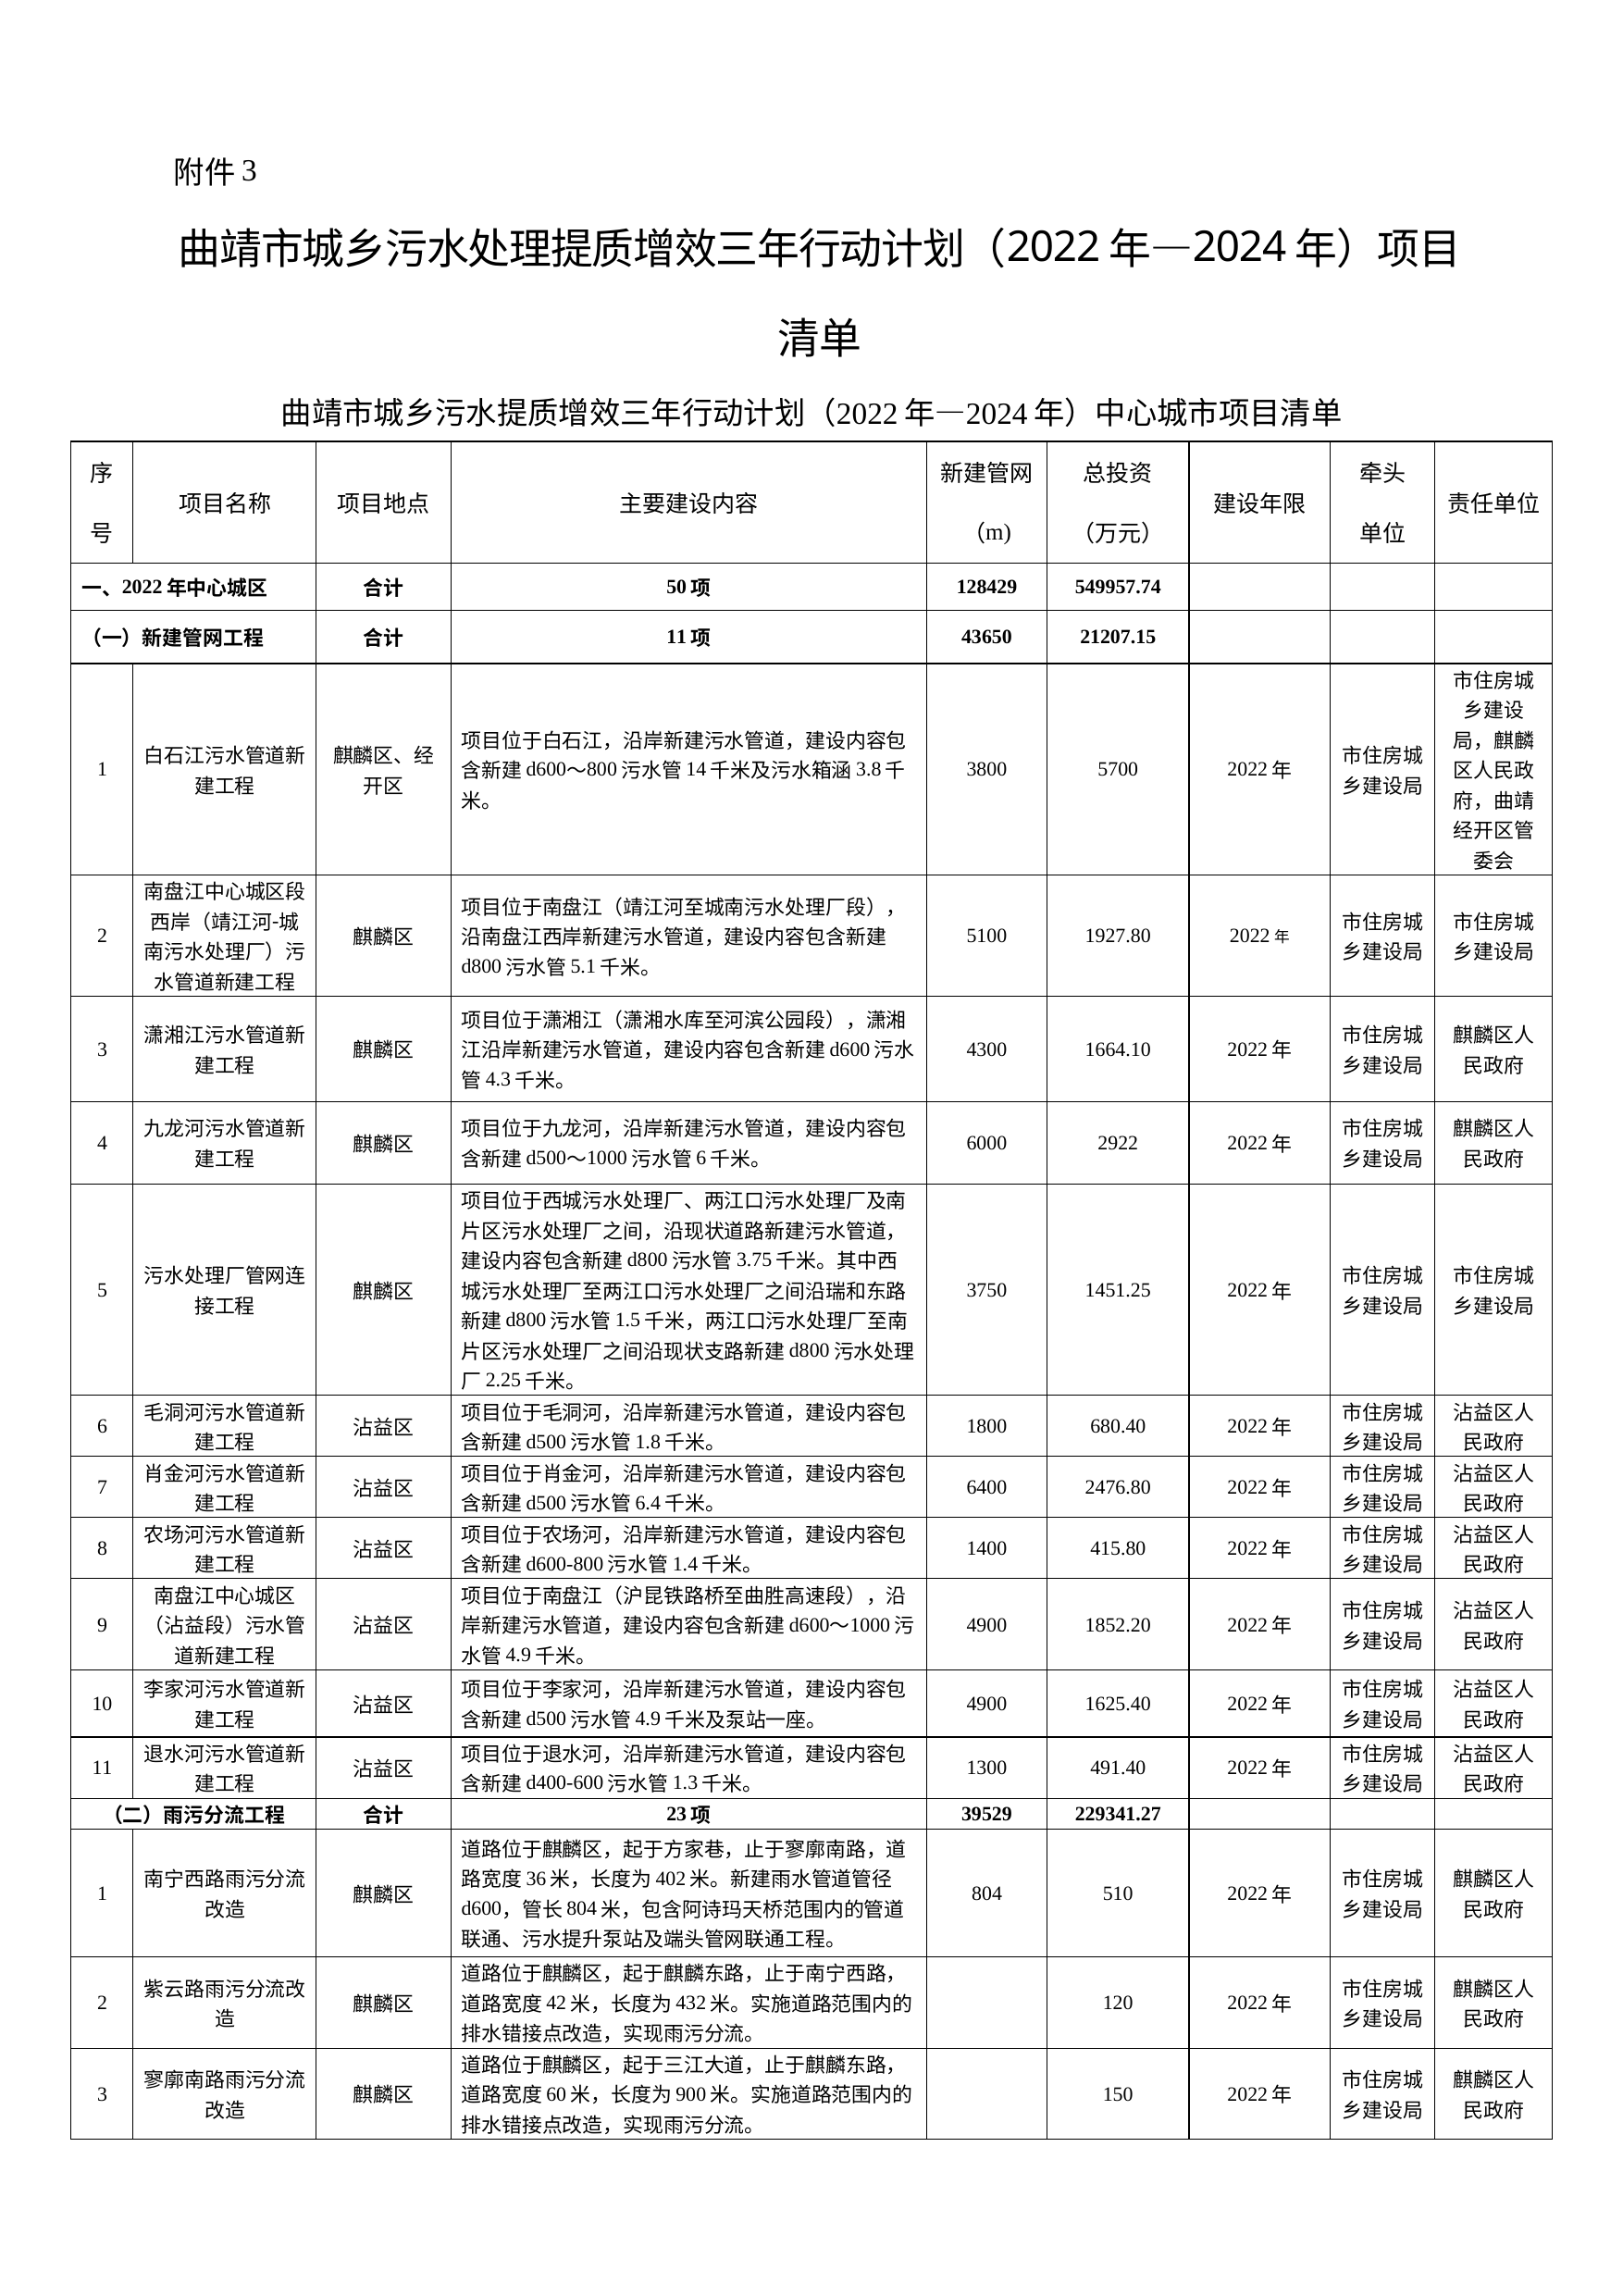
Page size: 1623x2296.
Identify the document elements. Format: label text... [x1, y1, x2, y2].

table_cell 510 [1047, 1830, 1188, 1956]
table_cell （二）雨污分流工程 [71, 1799, 316, 1829]
table_cell [927, 2049, 1047, 2139]
table_cell 2022年 [1190, 1102, 1330, 1184]
table_cell 沾益区人民政府 [1435, 1396, 1552, 1456]
table_cell 麒麟区 [316, 1957, 451, 2047]
table_cell 南宁西路雨污分流改造 [133, 1830, 316, 1956]
table_cell 415.80 [1047, 1518, 1188, 1578]
table_cell 项目位于李家河，沿岸新建污水管道，建设内容包含新建d500污水管4.9千米及泵站一座。 [452, 1670, 926, 1736]
table_cell 2022年 [1190, 1670, 1330, 1736]
table_cell [1435, 611, 1552, 663]
table_cell 150 [1047, 2049, 1188, 2139]
table_cell 2022年 [1190, 1957, 1330, 2047]
table_cell 市住房城乡建设局 [1331, 1185, 1434, 1395]
table_cell 1852.20 [1047, 1579, 1188, 1669]
table_cell 6000 [927, 1102, 1047, 1184]
table_cell [1331, 1799, 1434, 1829]
table_header 牵头 单位 [1331, 442, 1434, 562]
table_cell 麒麟区人民政府 [1435, 2049, 1552, 2139]
table_cell 项目位于潇湘江（潇湘水库至河滨公园段），潇湘江沿岸新建污水管道，建设内容包含新建d600污水管4.3千米。 [452, 997, 926, 1100]
table_header 建设年限 [1190, 442, 1330, 562]
text 附件3 [173, 140, 1449, 200]
table_cell 市住房城乡建设局 [1331, 1579, 1434, 1669]
table_cell 1400 [927, 1518, 1047, 1578]
table_cell 沾益区 [316, 1670, 451, 1736]
table_cell 2022年 [1190, 1457, 1330, 1517]
table_header 项目名称 [133, 442, 316, 562]
table_header 新建管网（m) [927, 442, 1047, 562]
table_cell 1 [71, 664, 132, 875]
table_cell 麒麟区 [316, 1102, 451, 1184]
table_cell 3 [71, 997, 132, 1100]
table_cell 沾益区人民政府 [1435, 1457, 1552, 1517]
table_cell （一）新建管网工程 [71, 611, 316, 663]
table_cell 项目位于毛洞河，沿岸新建污水管道，建设内容包含新建d500污水管1.8千米。 [452, 1396, 926, 1456]
table_cell 2022年 [1190, 1396, 1330, 1456]
table_cell 农场河污水管道新建工程 [133, 1518, 316, 1578]
table_cell 2022年 [1190, 664, 1330, 875]
table_cell 6 [71, 1396, 132, 1456]
table_cell 1625.40 [1047, 1670, 1188, 1736]
table_cell 紫云路雨污分流改造 [133, 1957, 316, 2047]
table_cell 市住房城乡建设局 [1331, 1102, 1434, 1184]
table_cell 11项 [452, 611, 926, 663]
table_cell 2 [71, 875, 132, 996]
table_cell 2022年 [1190, 1579, 1330, 1669]
table_cell 39529 [927, 1799, 1047, 1829]
table_cell 麒麟区 [316, 2049, 451, 2139]
table_cell 市住房城乡建设局 [1331, 664, 1434, 875]
table_cell 南盘江中心城区段西岸（靖江河-城南污水处理厂）污水管道新建工程 [133, 875, 316, 996]
table_cell 沾益区 [316, 1457, 451, 1517]
table_cell 4 [71, 1102, 132, 1184]
table_cell 麒麟区人民政府 [1435, 1830, 1552, 1956]
table_cell 7 [71, 1457, 132, 1517]
table_cell 污水处理厂管网连接工程 [133, 1185, 316, 1395]
table_cell 合计 [316, 1799, 451, 1829]
text 曲靖市城乡污水提质增效三年行动计划（2022年—2024年）中心城市项目清单 [173, 380, 1449, 441]
table_cell 43650 [927, 611, 1047, 663]
table_cell 合计 [316, 564, 451, 609]
table_cell 毛洞河污水管道新建工程 [133, 1396, 316, 1456]
table_cell 市住房城乡建设局 [1331, 1396, 1434, 1456]
table_cell 10 [71, 1670, 132, 1736]
table_cell 2022年 [1190, 1738, 1330, 1797]
table_cell [1331, 611, 1434, 663]
table_cell 2022年 [1190, 1518, 1330, 1578]
table_cell 128429 [927, 564, 1047, 609]
table_cell 沾益区人民政府 [1435, 1738, 1552, 1797]
table_cell 项目位于肖金河，沿岸新建污水管道，建设内容包含新建d500污水管6.4千米。 [452, 1457, 926, 1517]
table_cell 1300 [927, 1738, 1047, 1797]
table_cell [1435, 564, 1552, 609]
table_cell 9 [71, 1579, 132, 1669]
table_cell 麒麟区 [316, 1830, 451, 1956]
table_cell 2022年 [1190, 1185, 1330, 1395]
table_cell 804 [927, 1830, 1047, 1956]
table_cell 11 [71, 1738, 132, 1797]
table_cell [1190, 1799, 1330, 1829]
table_cell 2476.80 [1047, 1457, 1188, 1517]
table_cell 项目位于退水河，沿岸新建污水管道，建设内容包含新建d400-600污水管1.3千米。 [452, 1738, 926, 1797]
table_cell 合计 [316, 611, 451, 663]
table_header 序号 [71, 442, 132, 562]
table_cell [1435, 1799, 1552, 1829]
table_cell 4900 [927, 1579, 1047, 1669]
table_cell [1190, 564, 1330, 609]
table_cell 道路位于麒麟区，起于方家巷，止于寥廓南路，道路宽度36米，长度为402米。新建雨水管道管径d600，管长804米，包含阿诗玛天桥范围内的管道联通、污水提升泵站及端头管网联通工程。 [452, 1830, 926, 1956]
table_cell 市住房城乡建设局 [1331, 1830, 1434, 1956]
table_cell 549957.74 [1047, 564, 1188, 609]
table_cell 2 [71, 1957, 132, 2047]
table_cell 23项 [452, 1799, 926, 1829]
table_cell 市住房城乡建设局 [1331, 1518, 1434, 1578]
table_cell 4900 [927, 1670, 1047, 1736]
table_cell 8 [71, 1518, 132, 1578]
table_cell 麒麟区 [316, 875, 451, 996]
table_cell 1800 [927, 1396, 1047, 1456]
table_cell 市住房城乡建设局 [1331, 1457, 1434, 1517]
table_cell 市住房城乡建设局 [1331, 1670, 1434, 1736]
table_cell 道路位于麒麟区，起于麒麟东路，止于南宁西路，道路宽度42米，长度为432米。实施道路范围内的排水错接点改造，实现雨污分流。 [452, 1957, 926, 2047]
table_cell 肖金河污水管道新建工程 [133, 1457, 316, 1517]
table_cell 项目位于白石江，沿岸新建污水管道，建设内容包含新建d600～800污水管14千米及污水箱涵3.8千米。 [452, 664, 926, 875]
table_cell 2922 [1047, 1102, 1188, 1184]
table_cell 市住房城乡建设局 [1331, 2049, 1434, 2139]
table_cell 120 [1047, 1957, 1188, 2047]
table_cell 21207.15 [1047, 611, 1188, 663]
table_cell 491.40 [1047, 1738, 1188, 1797]
table_cell 680.40 [1047, 1396, 1188, 1456]
table_cell 3 [71, 2049, 132, 2139]
table_cell 市住房城乡建设局 [1331, 1738, 1434, 1797]
table_cell 沾益区 [316, 1518, 451, 1578]
table_cell 麒麟区 [316, 1185, 451, 1395]
table_cell 麒麟区人民政府 [1435, 997, 1552, 1100]
table_cell 6400 [927, 1457, 1047, 1517]
table_cell 3750 [927, 1185, 1047, 1395]
table_cell 九龙河污水管道新建工程 [133, 1102, 316, 1184]
table_cell 1664.10 [1047, 997, 1188, 1100]
table_cell 寥廓南路雨污分流改造 [133, 2049, 316, 2139]
table_cell 2022年 [1190, 875, 1330, 996]
table_cell 2022年 [1190, 997, 1330, 1100]
table_cell 市住房城乡建设局，麒麟区人民政府，曲靖经开区管委会 [1435, 664, 1552, 875]
table_cell 麒麟区 [316, 997, 451, 1100]
table_cell 白石江污水管道新建工程 [133, 664, 316, 875]
table_cell 潇湘江污水管道新建工程 [133, 997, 316, 1100]
table_cell 沾益区 [316, 1579, 451, 1669]
table_cell 3800 [927, 664, 1047, 875]
table_cell 5100 [927, 875, 1047, 996]
table_cell 1927.80 [1047, 875, 1188, 996]
table_cell 项目位于九龙河，沿岸新建污水管道，建设内容包含新建d500～1000污水管6千米。 [452, 1102, 926, 1184]
table_cell 项目位于农场河，沿岸新建污水管道，建设内容包含新建d600-800污水管1.4千米。 [452, 1518, 926, 1578]
table_cell 市住房城乡建设局 [1331, 1957, 1434, 2047]
table_cell 4300 [927, 997, 1047, 1100]
table_cell 市住房城乡建设局 [1331, 875, 1434, 996]
table_cell 5700 [1047, 664, 1188, 875]
table_header 项目地点 [316, 442, 451, 562]
table_cell 退水河污水管道新建工程 [133, 1738, 316, 1797]
table_cell 李家河污水管道新建工程 [133, 1670, 316, 1736]
table_cell 项目位于南盘江（靖江河至城南污水处理厂段），沿南盘江西岸新建污水管道，建设内容包含新建d800污水管5.1千米。 [452, 875, 926, 996]
table_cell 南盘江中心城区（沾益段）污水管道新建工程 [133, 1579, 316, 1669]
table_cell 沾益区 [316, 1738, 451, 1797]
table_cell 沾益区 [316, 1396, 451, 1456]
table_cell 2022年 [1190, 2049, 1330, 2139]
table_cell 麒麟区、经开区 [316, 664, 451, 875]
text 曲靖市城乡污水处理提质增效三年行动计划（2022年—2024年）项目清单 [173, 200, 1466, 380]
table_cell [927, 1957, 1047, 2047]
table_cell 沾益区人民政府 [1435, 1670, 1552, 1736]
table_cell 2022年 [1190, 1830, 1330, 1956]
table_cell 项目位于西城污水处理厂、两江口污水处理厂及南片区污水处理厂之间，沿现状道路新建污水管道，建设内容包含新建d800污水管3.75千米。其中西城污水处理厂至两江口污水处理厂之间沿瑞和东路新建d800污水管1.5千米，两江口污水处理厂至南片区污水处理厂之间沿现状支路新建d800污水处理厂2.25千米。 [452, 1185, 926, 1395]
table_cell 50项 [452, 564, 926, 609]
table_cell [1331, 564, 1434, 609]
table_cell 麒麟区人民政府 [1435, 1102, 1552, 1184]
table_cell 沾益区人民政府 [1435, 1579, 1552, 1669]
table_cell 市住房城乡建设局 [1435, 875, 1552, 996]
table_cell 1451.25 [1047, 1185, 1188, 1395]
table_cell 229341.27 [1047, 1799, 1188, 1829]
table_cell 市住房城乡建设局 [1435, 1185, 1552, 1395]
table_cell 1 [71, 1830, 132, 1956]
table_header 主要建设内容 [452, 442, 926, 562]
table_cell 沾益区人民政府 [1435, 1518, 1552, 1578]
table_cell 项目位于南盘江（沪昆铁路桥至曲胜高速段），沿岸新建污水管道，建设内容包含新建d600～1000污水管4.9千米。 [452, 1579, 926, 1669]
table_header 总投资 （万元） [1047, 442, 1188, 562]
table_cell 麒麟区人民政府 [1435, 1957, 1552, 2047]
table_header 责任单位 [1435, 442, 1552, 562]
table_cell 道路位于麒麟区，起于三江大道，止于麒麟东路，道路宽度60米，长度为900米。实施道路范围内的排水错接点改造，实现雨污分流。 [452, 2049, 926, 2139]
table_cell [1190, 611, 1330, 663]
table_cell 市住房城乡建设局 [1331, 997, 1434, 1100]
table_cell 5 [71, 1185, 132, 1395]
table_cell 一、2022年中心城区 [71, 564, 316, 609]
